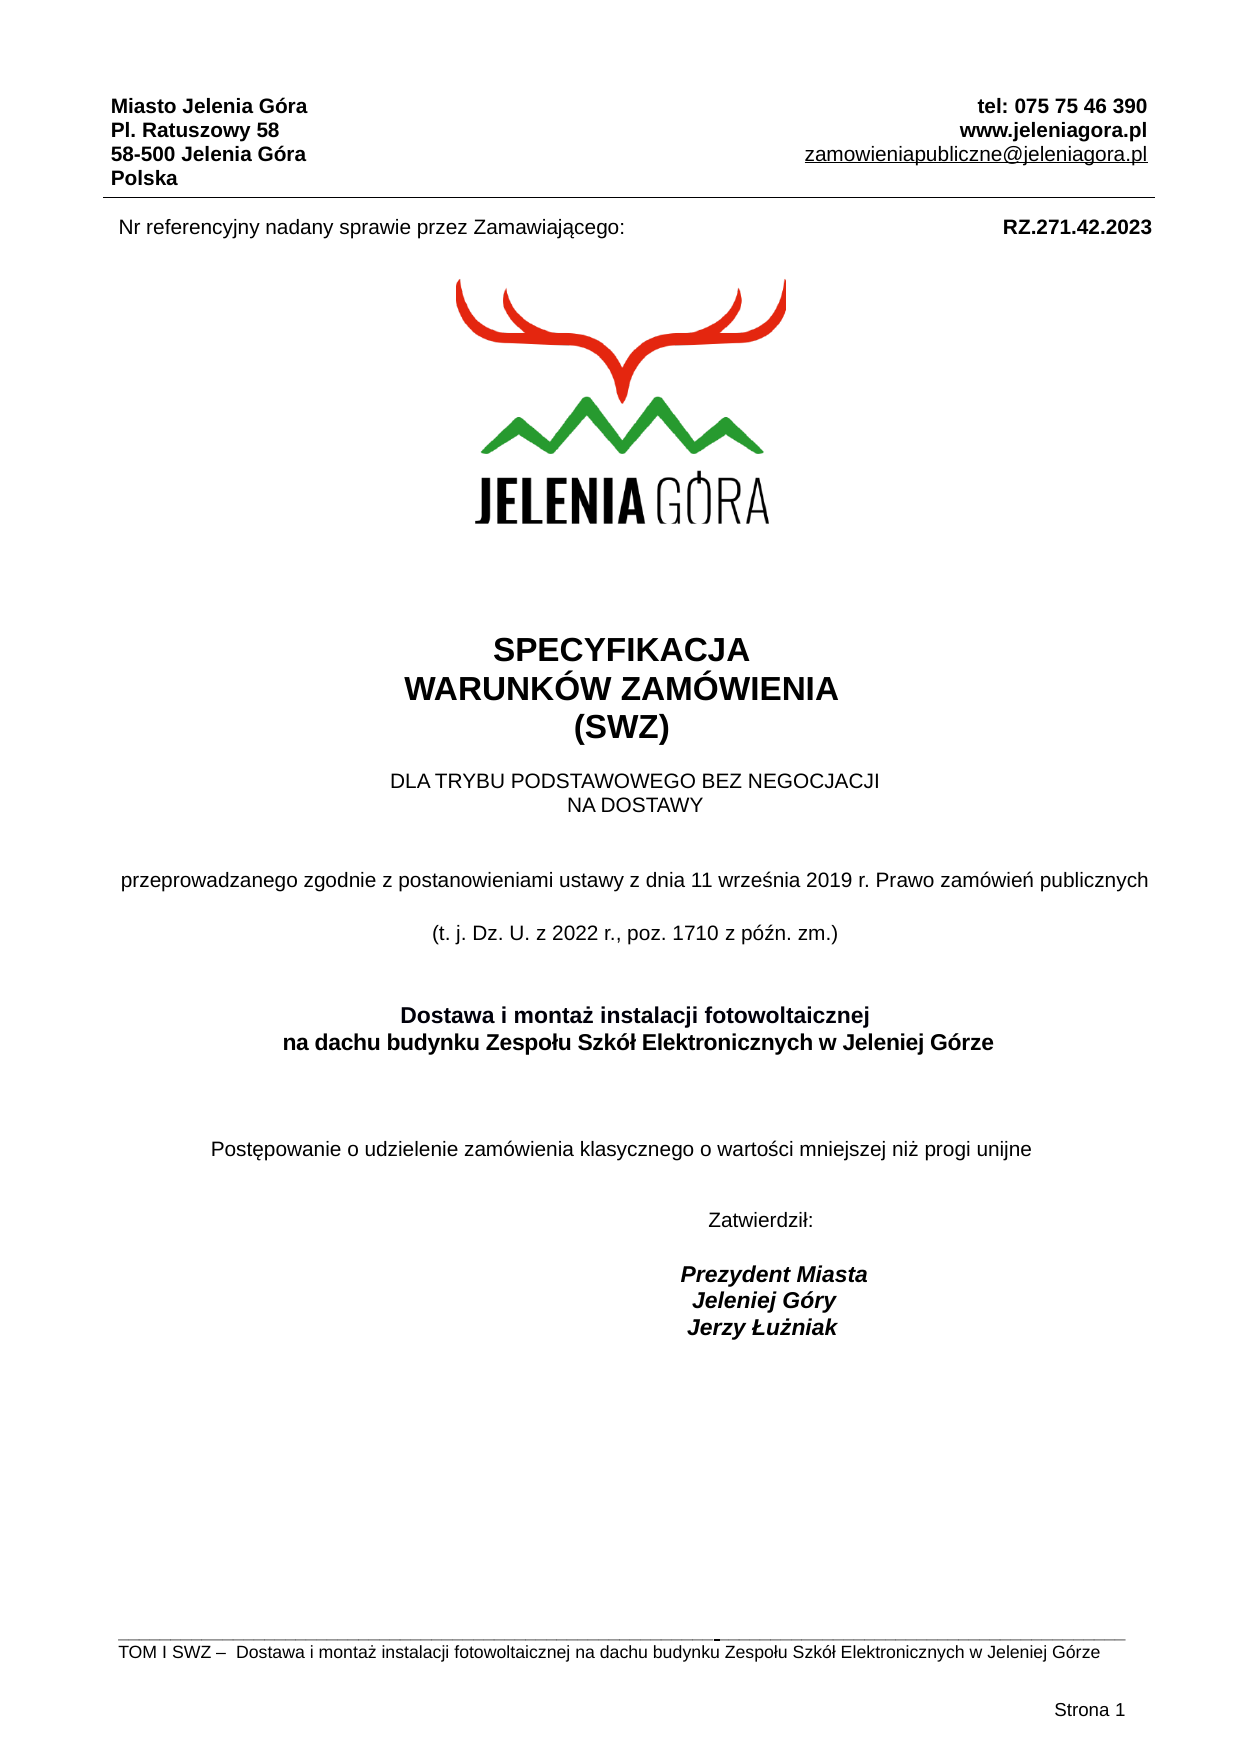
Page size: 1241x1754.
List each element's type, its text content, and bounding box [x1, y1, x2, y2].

text Prezydent Miasta [579, 1261, 1125, 1287]
picture [454, 278, 786, 523]
table_header DLA TRYBU PODSTAWOWEGO BEZ NEGOCJACJI NA DOSTAWY [111, 769, 1159, 868]
table_header RZ.271.42.2023 [784, 208, 1159, 246]
text SPECYFIKACJA [118, 630, 1125, 668]
table_cell przeprowadzanego zgodnie z postanowieniami ustawy z dnia 11 września 2019 r. Prawo zamówień publicznych (t. j. Dz. U. z 2022 r., poz. 1710 z późn. zm.) [111, 868, 1159, 945]
text Jeleniej Góry [561, 1287, 1125, 1314]
table_header tel: 075 75 46 390 www.jeleniagora.pl zamowieniapubliczne@jeleniagora.pl [776, 94, 1154, 196]
table_cell Dostawa i montaż instalacji fotowoltaicznej na dachu budynku Zespołu Szkół Elektronicznych w Jeleniej Górze [111, 945, 1159, 1079]
table_header Nr referencyjny nadany sprawie przez Zamawiającego: [111, 208, 783, 246]
text WARUNKÓW ZAMÓWIENIA [118, 668, 1125, 707]
text Postępowanie o udzielenie zamówienia klasycznego o wartości mniejszej niż progi unijne [118, 1136, 1125, 1160]
table_header Miasto Jelenia Góra Pl. Ratuszowy 58 58-500 Jelenia Góra Polska [103, 94, 776, 196]
text (SWZ) [118, 707, 1125, 745]
text Jerzy Łużniak [579, 1314, 1125, 1340]
text Zatwierdził: [679, 1208, 1125, 1232]
